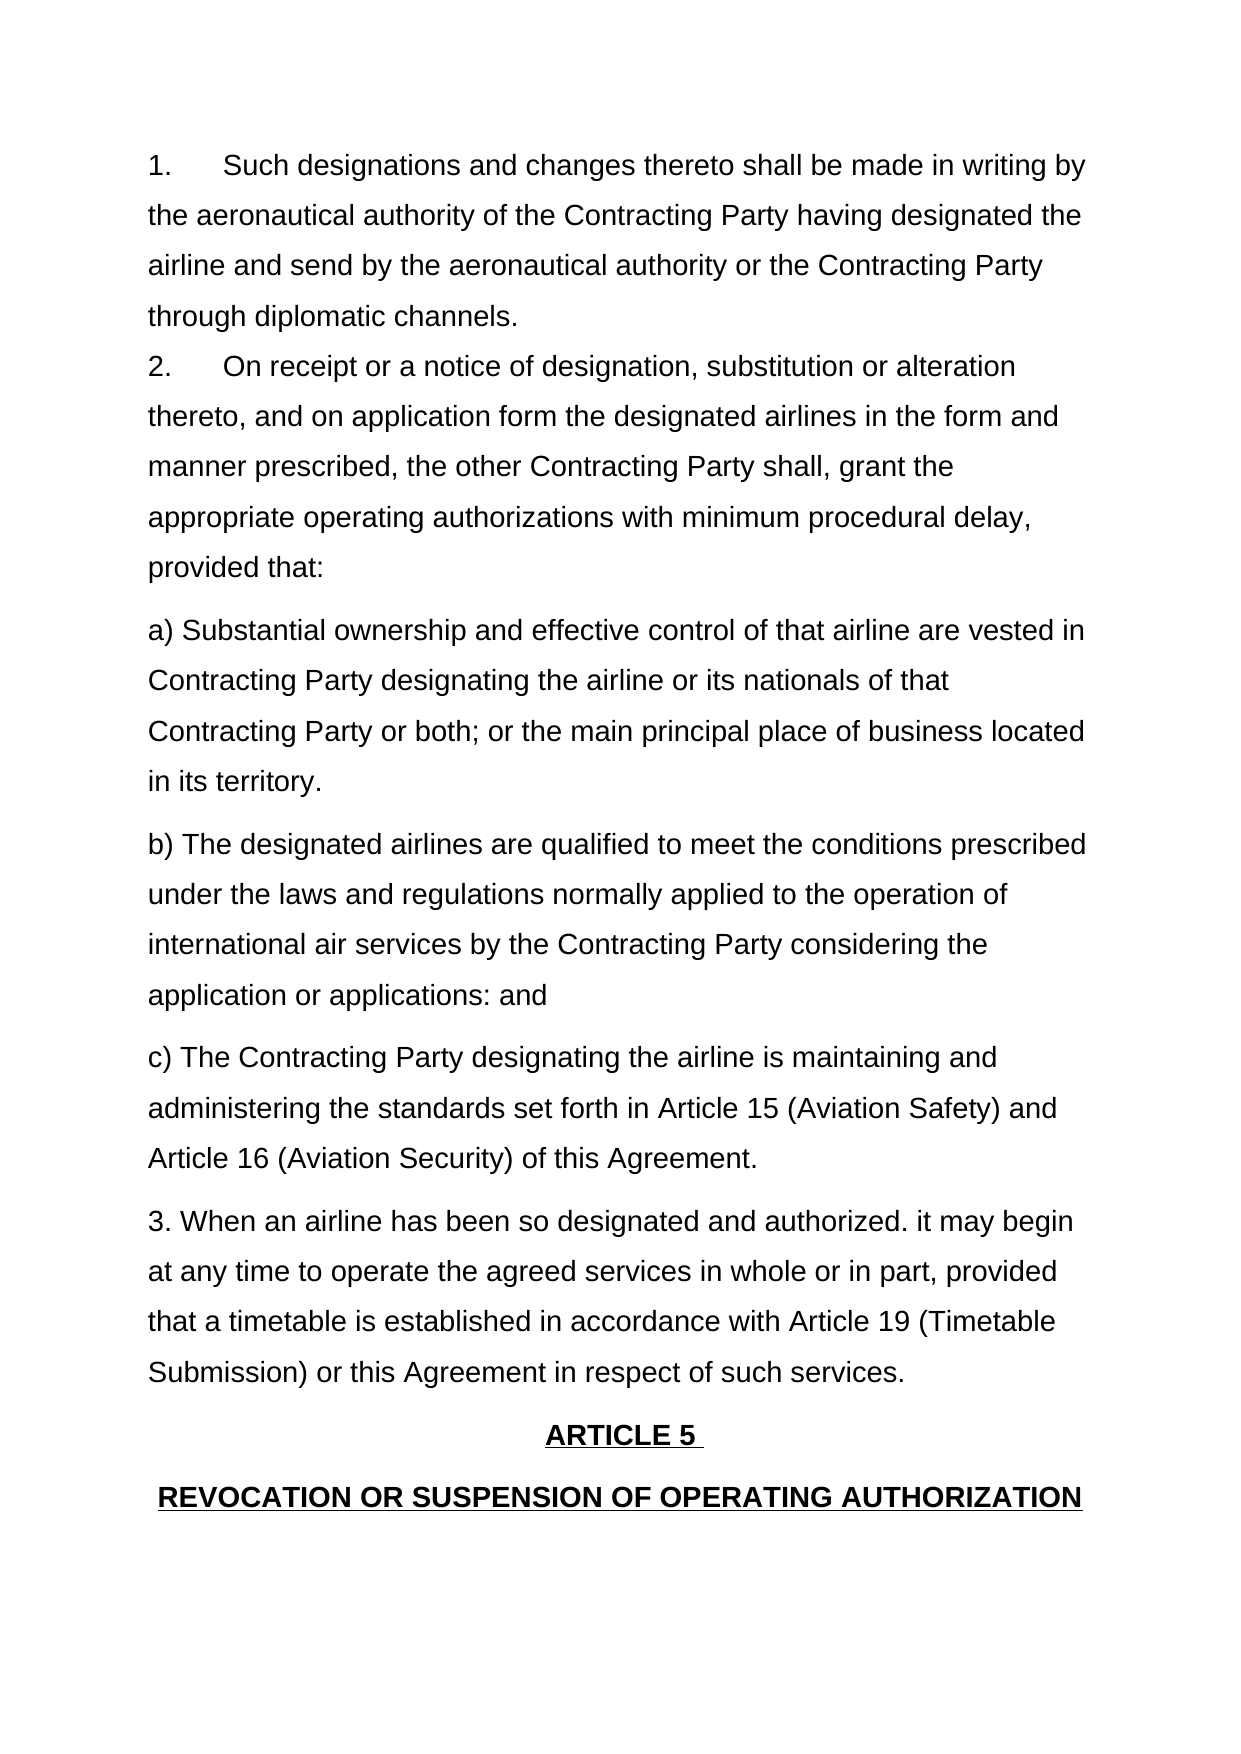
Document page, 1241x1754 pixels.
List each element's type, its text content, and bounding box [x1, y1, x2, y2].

text c) The Contracting Party designating the airline is maintaining and administering the standards set forth in Article 15 (Aviation Safety) and Article 16 (Aviation Security) of this Agreement. [148, 1040, 1093, 1174]
list Such designations and changes thereto shall be made in writing by the aeronautical authority of the Contracting Party having designated the airline and send by the aeronautical authority or the Contracting Party through diplomatic channels. [148, 148, 1093, 332]
text 3. When an airline has been so designated and authorized. it may begin at any time to operate the agreed services in whole or in part, provided that a timetable is established in accordance with Article 19 (Timetable Submission) or this Agreement in respect of such services. [148, 1204, 1093, 1388]
text REVOCATION OR SUSPENSION OF OPERATING AUTHORIZATION [148, 1480, 1093, 1514]
text b) The designated airlines are qualified to meet the conditions prescribed under the laws and regulations normally applied to the operation of international air services by the Contracting Party considering the application or applications: and [148, 827, 1093, 1011]
text a) Substantial ownership and effective control of that airline are vested in Contracting Party designating the airline or its nationals of that Contracting Party or both; or the main principal place of business located in its territory. [148, 613, 1093, 797]
text ARTICLE 5 [148, 1418, 1093, 1451]
list On receipt or a notice of designation, substitution or alteration thereto, and on application form the designated airlines in the form and manner prescribed, the other Contracting Party shall, grant the appropriate operating authorizations with minimum procedural delay, provided that: [148, 349, 1093, 584]
